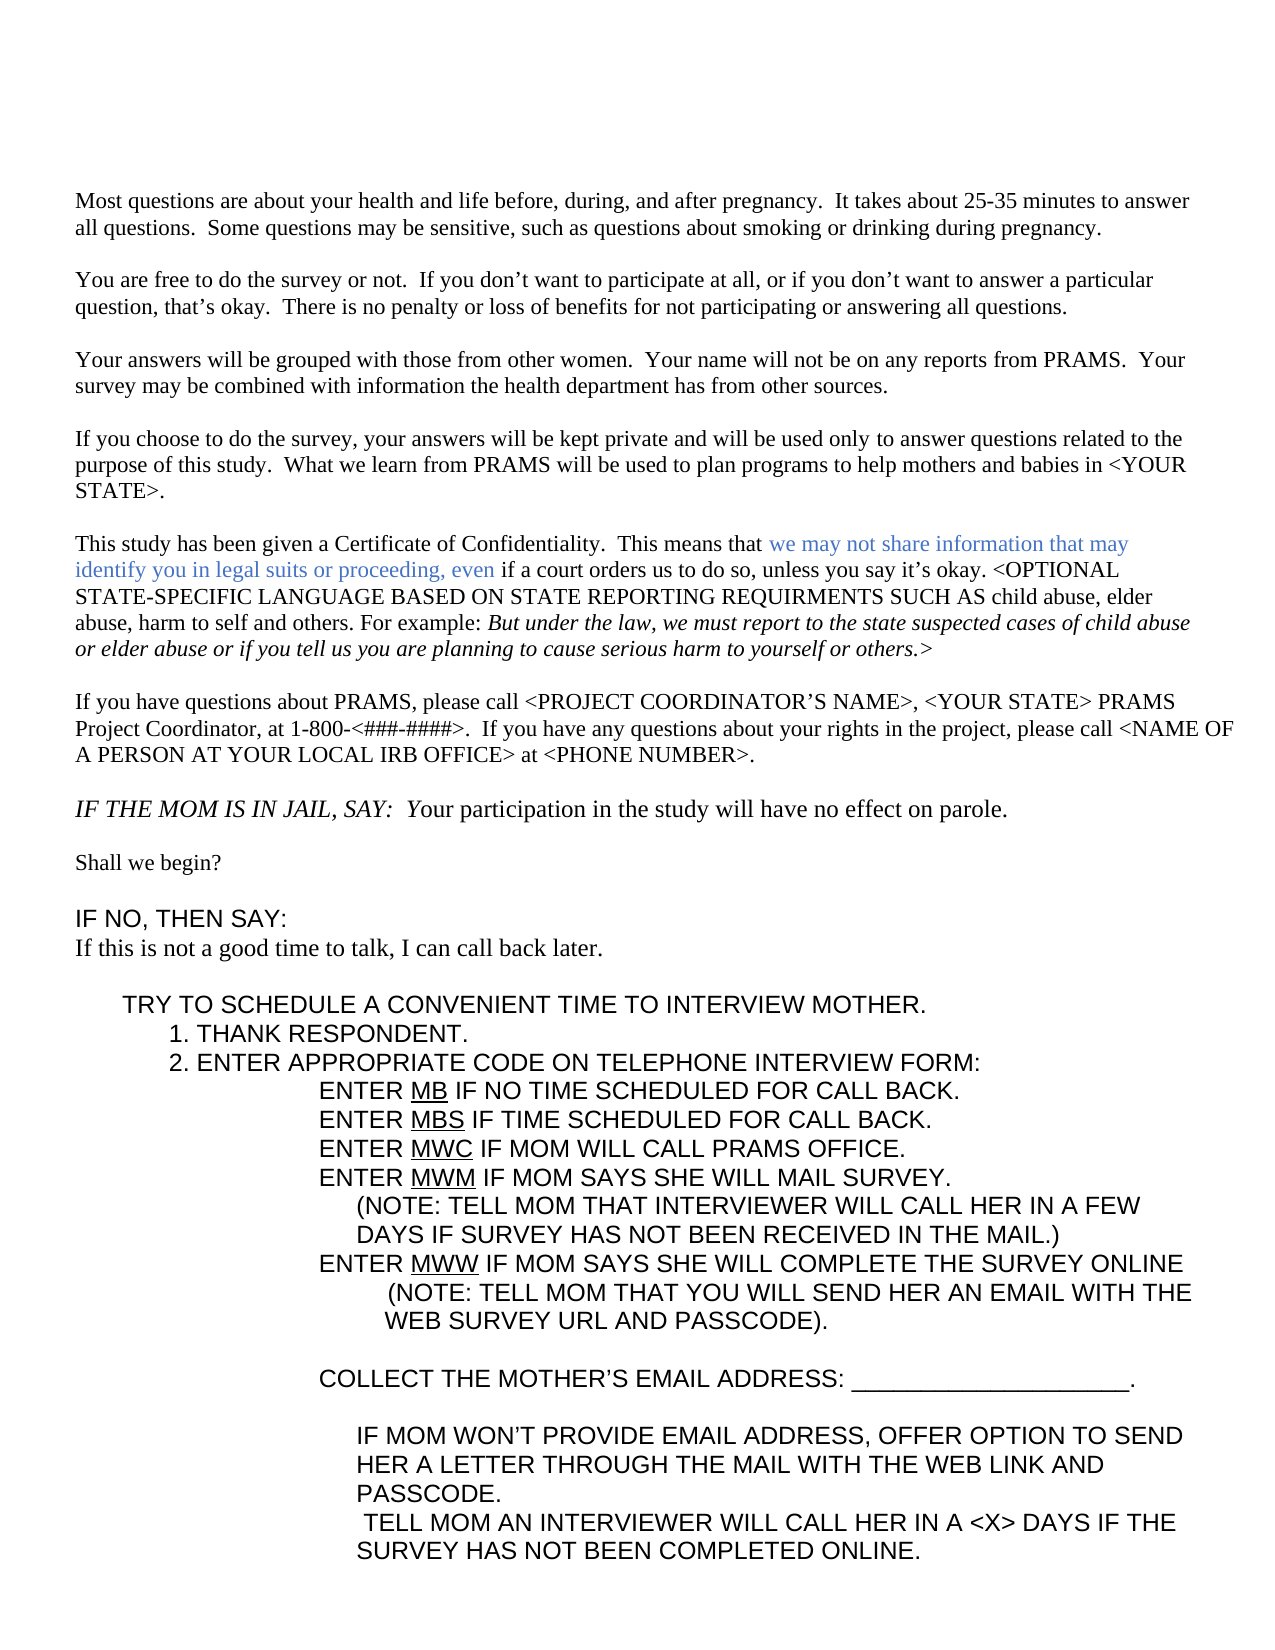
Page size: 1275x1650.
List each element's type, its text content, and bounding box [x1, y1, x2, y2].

text IF MOM WON’T PROVIDE EMAIL ADDRESS, OFFER OPTION TO SEND HER A LETTER THROUGH THE MAIL WITH THE WEB LINK AND PASSCODE. [356, 1421, 1200, 1508]
text ENTER MWW IF MOM SAYS SHE WILL COMPLETE THE SURVEY ONLINE [75, 1249, 1200, 1278]
text Your answers will be grouped with those from other women. Your name will not be on any reports from PRAMS. Your survey may be combined with information the health department has from other sources. [75, 346, 1200, 398]
text TELL MOM AN INTERVIEWER WILL CALL HER IN A <X> DAYS IF THE SURVEY HAS NOT BEEN COMPLETED ONLINE. [356, 1508, 1200, 1565]
text ENTER MWM IF MOM SAYS SHE WILL MAIL SURVEY. [75, 1163, 1200, 1191]
text ENTER MB IF NO TIME SCHEDULED FOR CALL BACK. [75, 1076, 1200, 1105]
text ENTER MWC IF MOM WILL CALL PRAMS OFFICE. [75, 1134, 1200, 1163]
text If this is not a good time to talk, I can call back later. [75, 933, 1200, 961]
text (NOTE: TELL MOM THAT YOU WILL SEND HER AN EMAIL WITH THE [262, 1278, 1200, 1306]
text If you choose to do the survey, your answers will be kept private and will be used only to answer questions related to the purpose of this study. What we learn from PRAMS will be used to plan programs to help mothers and babies in <YOUR STATE>. [75, 425, 1200, 504]
text (NOTE: TELL MOM THAT INTERVIEWER WILL CALL HER IN A FEW DAYS IF SURVEY HAS NOT BEEN RECEIVED IN THE MAIL.) [75, 1191, 1200, 1249]
text IF THE MOM IS IN JAIL, SAY: Your participation in the study will have no effect on parole. [75, 794, 1200, 822]
text 2. ENTER APPROPRIATE CODE ON TELEPHONE INTERVIEW FORM: [75, 1048, 1200, 1076]
text Most questions are about your health and life before, during, and after pregnancy. It takes about 25-35 minutes to answer all questions. Some questions may be sensitive, such as questions about smoking or drinking during pregnancy. [75, 187, 1200, 240]
text Shall we begin? [75, 849, 1200, 875]
text This study has been given a Certificate of Confidentiality. This means that we may not share information that may identify you in legal suits or proceeding, even if a court orders us to do so, unless you say it’s okay. <OPTIONAL STATE-SPECIFIC LANGUAGE BASED ON STATE REPORTING REQUIRMENTS SUCH AS child abuse, elder abuse, harm to self and others. For example: But under the law, we must report to the state suspected cases of child abuse or elder abuse or if you tell us you are planning to cause serious harm to yourself or others.> [75, 530, 1200, 662]
text TRY TO SCHEDULE A CONVENIENT TIME TO INTERVIEW MOTHER. [75, 990, 1200, 1019]
text IF NO, THEN SAY: [75, 904, 1200, 933]
text ENTER MBS IF TIME SCHEDULED FOR CALL BACK. [75, 1105, 1200, 1134]
text 1. THANK RESPONDENT. [75, 1019, 1200, 1048]
text You are free to do the survey or not. If you don’t want to participate at all, or if you don’t want to answer a particular question, that’s okay. There is no penalty or loss of benefits for not participating or answering all questions. [75, 267, 1200, 319]
text If you have questions about PRAMS, please call <PROJECT COORDINATOR’S NAME>, <YOUR STATE> PRAMS Project Coordinator, at 1-800-<###-####>. If you have any questions about your rights in the project, please call <NAME OF A PERSON AT YOUR LOCAL IRB OFFICE> at <PHONE NUMBER>. [75, 688, 1237, 767]
text WEB SURVEY URL AND PASSCODE). [384, 1306, 1200, 1335]
text COLLECT THE MOTHER’S EMAIL ADDRESS: ____________________. [225, 1364, 1200, 1393]
